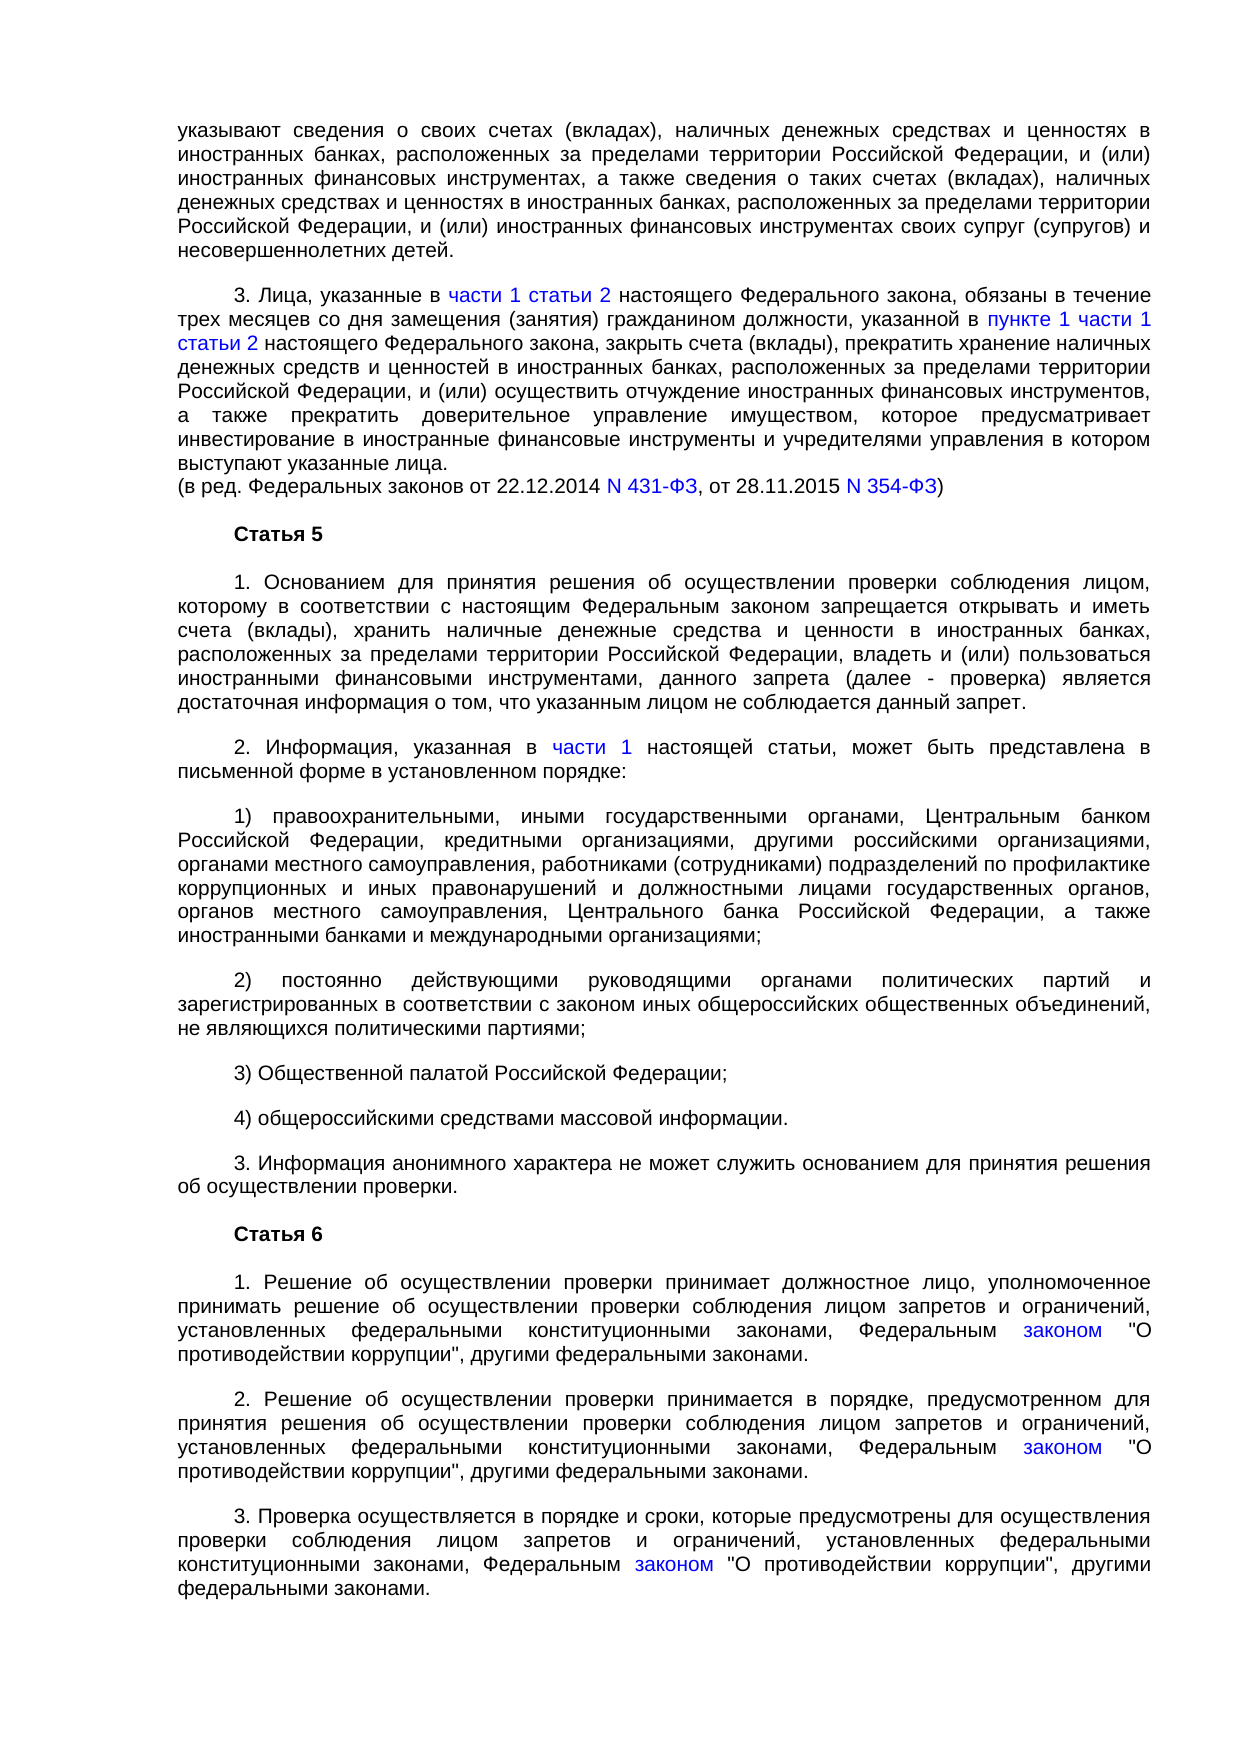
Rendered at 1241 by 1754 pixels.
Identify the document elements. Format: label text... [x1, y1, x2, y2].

text 3. Проверка осуществляется в порядке и сроки, которые предусмотрены для осуществления проверки соблюдения лицом запретов и ограничений, установленных федеральными конституционными законами, Федеральным законом "О противодействии коррупции", другими федеральными законами. [177, 1503, 1152, 1599]
text 3. Информация анонимного характера не может служить основанием для принятия решения об осуществлении проверки. [177, 1150, 1152, 1198]
text 3. Лица, указанные в части 1 статьи 2 настоящего Федерального закона, обязаны в течение трех месяцев со дня замещения (занятия) гражданином должности, указанной в пункте 1 части 1 статьи 2 настоящего Федерального закона, закрыть счета (вклады), прекратить хранение наличных денежных средств и ценностей в иностранных банках, расположенных за пределами территории Российской Федерации, и (или) осуществить отчуждение иностранных финансовых инструментов, а также прекратить доверительное управление имуществом, которое предусматривает инвестирование в иностранные финансовые инструменты и учредителями управления в котором выступают указанные лица. [177, 283, 1152, 474]
text 2. Решение об осуществлении проверки принимается в порядке, предусмотренном для принятия решения об осуществлении проверки соблюдения лицом запретов и ограничений, установленных федеральными конституционными законами, Федеральным законом "О противодействии коррупции", другими федеральными законами. [177, 1387, 1152, 1483]
text (в ред. Федеральных законов от 22.12.2014 N 431-ФЗ, от 28.11.2015 N 354-ФЗ) [177, 474, 1152, 498]
text 3) Общественной палатой Российской Федерации; [177, 1061, 1152, 1085]
text 4) общероссийскими средствами массовой информации. [177, 1106, 1152, 1129]
text 2. Информация, указанная в части 1 настоящей статьи, может быть представлена в письменной форме в установленном порядке: [177, 735, 1152, 783]
title Статья 6 [177, 1222, 1152, 1246]
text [177, 118, 1152, 262]
text 1. Решение об осуществлении проверки принимает должностное лицо, уполномоченное принимать решение об осуществлении проверки соблюдения лицом запретов и ограничений, установленных федеральными конституционными законами, Федеральным законом "О противодействии коррупции", другими федеральными законами. [177, 1270, 1152, 1366]
text 2) постоянно действующими руководящими органами политических партий и зарегистрированных в соответствии с законом иных общероссийских общественных объединений, не являющихся политическими партиями; [177, 968, 1152, 1040]
title Статья 5 [177, 522, 1152, 546]
text 1) правоохранительными, иными государственными органами, Центральным банком Российской Федерации, кредитными организациями, другими российскими организациями, органами местного самоуправления, работниками (сотрудниками) подразделений по профилактике коррупционных и иных правонарушений и должностными лицами государственных органов, органов местного самоуправления, Центрального банка Российской Федерации, а также иностранными банками и международными организациями; [177, 803, 1152, 947]
text 1. Основанием для принятия решения об осуществлении проверки соблюдения лицом, которому в соответствии с настоящим Федеральным законом запрещается открывать и иметь счета (вклады), хранить наличные денежные средства и ценности в иностранных банках, расположенных за пределами территории Российской Федерации, владеть и (или) пользоваться иностранными финансовыми инструментами, данного запрета (далее - проверка) является достаточная информация о том, что указанным лицом не соблюдается данный запрет. [177, 570, 1152, 714]
